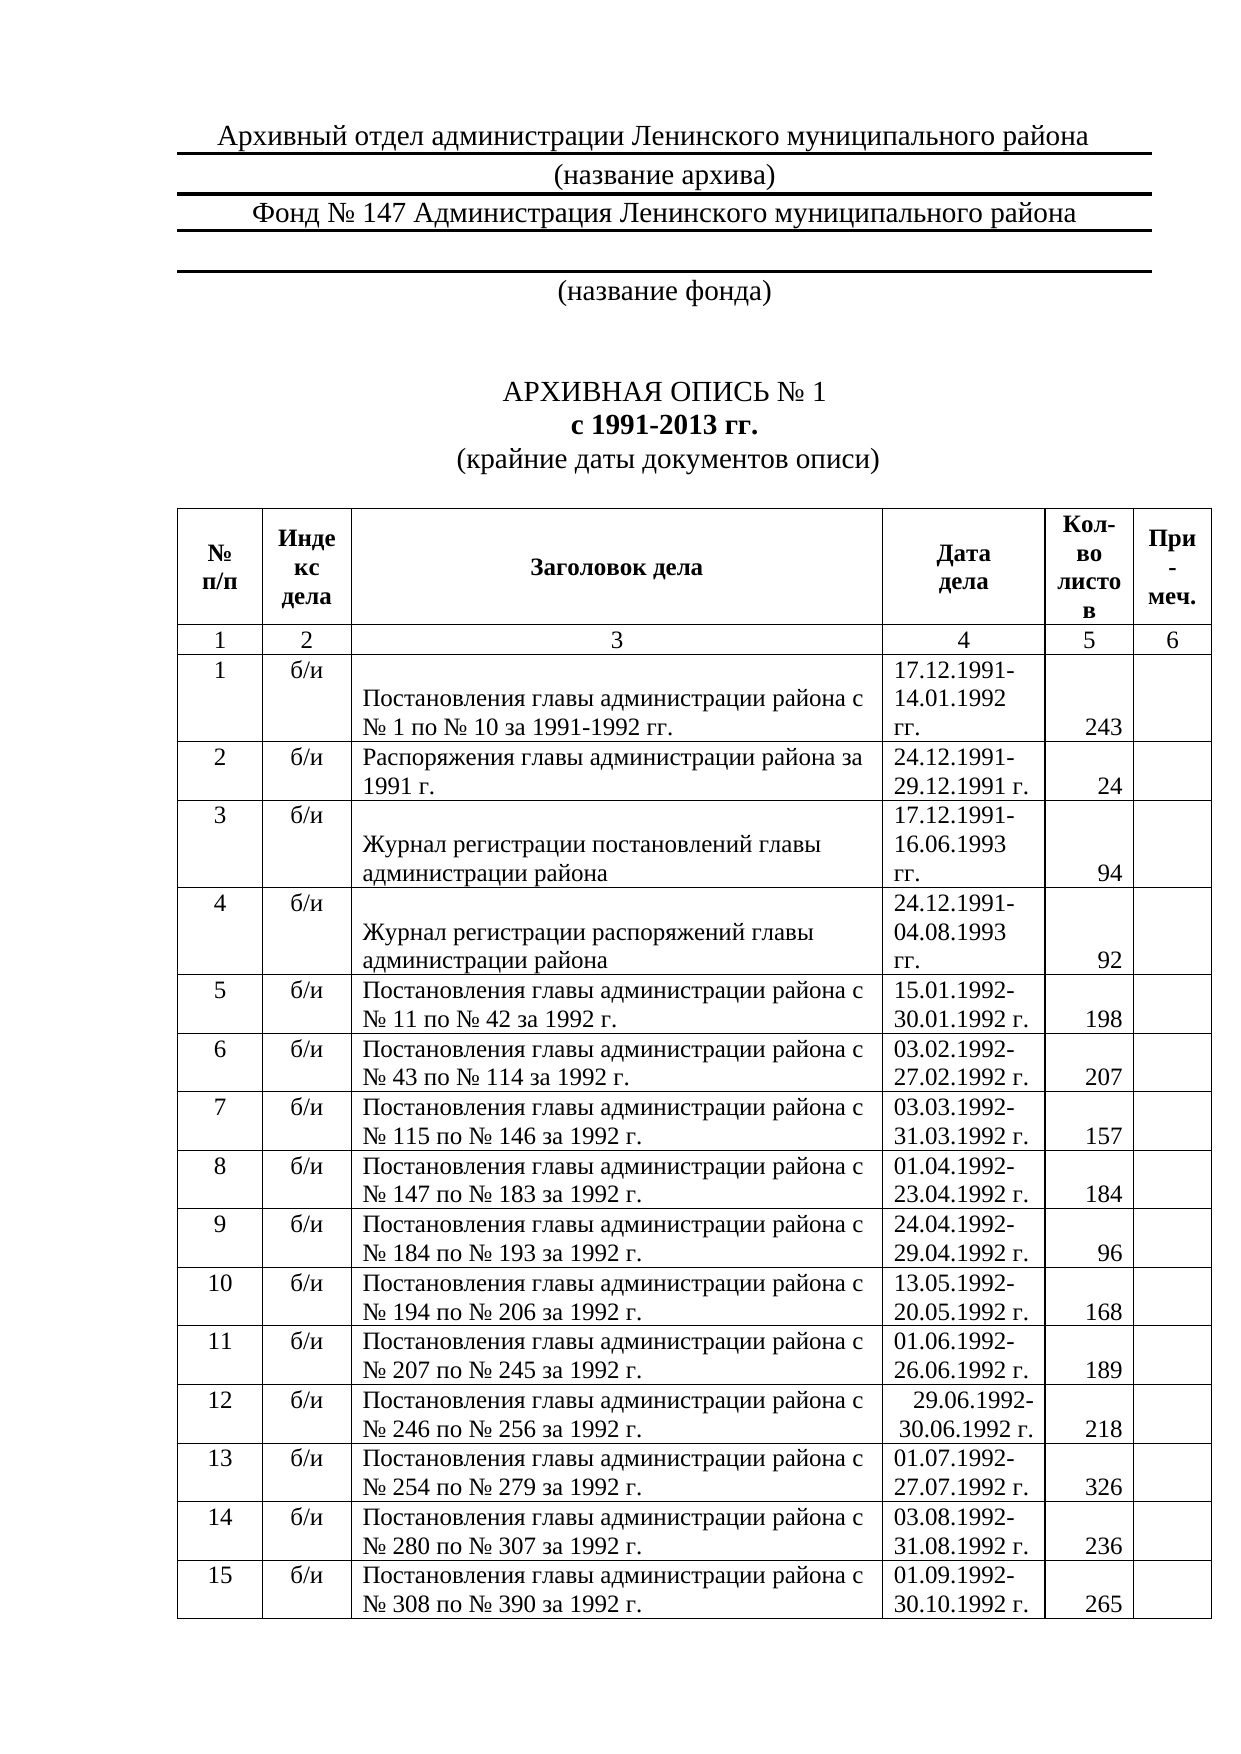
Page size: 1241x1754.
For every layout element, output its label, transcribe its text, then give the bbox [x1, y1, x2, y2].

table_cell 6 [1134, 625, 1211, 654]
table_cell 01.07.1992-27.07.1992 г. [883, 1444, 1044, 1501]
table_cell 5 [178, 975, 262, 1033]
table_cell Постановления главы администрации района с № 147 по № 183 за 1992 г. [352, 1151, 882, 1208]
table_cell Постановления главы администрации района с № 194 по № 206 за 1992 г. [352, 1268, 882, 1325]
table_cell б/и [263, 1561, 351, 1618]
table_cell 326 [1046, 1444, 1133, 1501]
text АРХИВНАЯ ОПИСЬ № 1 [177, 374, 1152, 407]
table_cell б/и [263, 1034, 351, 1091]
table_cell 236 [1046, 1502, 1133, 1559]
table_cell 10 [178, 1268, 262, 1325]
text (крайние даты документов описи) [177, 441, 1152, 474]
table_cell 9 [178, 1209, 262, 1267]
table_cell 03.02.1992-27.02.1992 г. [883, 1034, 1044, 1091]
table_cell б/и [263, 1092, 351, 1150]
table_cell Постановления главы администрации района с № 43 по № 114 за 1992 г. [352, 1034, 882, 1091]
table_cell [1134, 1034, 1211, 1091]
table_cell Журнал регистрации постановлений главы администрации района [352, 801, 882, 887]
table_cell б/и [263, 1385, 351, 1442]
table_cell 01.06.1992-26.06.1992 г. [883, 1326, 1044, 1384]
text (название фонда) [177, 273, 1152, 307]
table_cell Постановления главы администрации района с № 246 по № 256 за 1992 г. [352, 1385, 882, 1442]
table_cell 198 [1046, 975, 1133, 1033]
table_cell 12 [178, 1385, 262, 1442]
table_cell 3 [352, 625, 882, 654]
table_cell [1134, 742, 1211, 799]
text (название архива) [177, 155, 1152, 192]
table_cell б/и [263, 801, 351, 887]
table_cell [1134, 1268, 1211, 1325]
text Архивный отдел администрации Ленинского муниципального района [177, 118, 1152, 152]
table_header Заголовок дела [352, 509, 882, 624]
table_cell 24 [1046, 742, 1133, 799]
table_cell Постановления главы администрации района с № 254 по № 279 за 1992 г. [352, 1444, 882, 1501]
table_cell б/и [263, 1326, 351, 1384]
table_cell 13.05.1992-20.05.1992 г. [883, 1268, 1044, 1325]
table_cell 4 [178, 888, 262, 974]
table_cell [1134, 1151, 1211, 1208]
table_cell 17.12.1991-14.01.1992 гг. [883, 655, 1044, 741]
table_cell Постановления главы администрации района с № 11 по № 42 за 1992 г. [352, 975, 882, 1033]
table_header При- меч. [1134, 509, 1211, 624]
table_cell 2 [263, 625, 351, 654]
table_cell б/и [263, 1444, 351, 1501]
table_cell Постановления главы администрации района с № 207 по № 245 за 1992 г. [352, 1326, 882, 1384]
table_cell 243 [1046, 655, 1133, 741]
table_cell [1134, 655, 1211, 741]
table_cell [1134, 1092, 1211, 1150]
table_cell 24.12.1991-29.12.1991 г. [883, 742, 1044, 799]
table_cell 207 [1046, 1034, 1133, 1091]
table_cell 4 [883, 625, 1044, 654]
table_cell 218 [1046, 1385, 1133, 1442]
text Фонд № 147 Администрация Ленинского муниципального района [177, 196, 1152, 229]
table_cell 94 [1046, 801, 1133, 887]
table_cell 168 [1046, 1268, 1133, 1325]
table_cell [1134, 1209, 1211, 1267]
table_cell 17.12.1991-16.06.1993 гг. [883, 801, 1044, 887]
table_cell Распоряжения главы администрации района за 1991 г. [352, 742, 882, 799]
table_cell б/и [263, 1268, 351, 1325]
table_cell 14 [178, 1502, 262, 1559]
text с 1991-2013 гг. [177, 407, 1152, 441]
table_cell 92 [1046, 888, 1133, 974]
table_cell Постановления главы администрации района с № 308 по № 390 за 1992 г. [352, 1561, 882, 1618]
table_cell 15.01.1992-30.01.1992 г. [883, 975, 1044, 1033]
table_cell 6 [178, 1034, 262, 1091]
table_cell [1134, 975, 1211, 1033]
table_cell 29.06.1992-30.06.1992 г. [883, 1385, 1044, 1442]
table_cell [1134, 801, 1211, 887]
table_cell 1 [178, 625, 262, 654]
table_cell б/и [263, 888, 351, 974]
table_cell Постановления главы администрации района с № 1 по № 10 за 1991-1992 гг. [352, 655, 882, 741]
table_cell Журнал регистрации распоряжений главы администрации района [352, 888, 882, 974]
table_cell 189 [1046, 1326, 1133, 1384]
table_cell б/и [263, 1502, 351, 1559]
table_cell [1134, 1502, 1211, 1559]
table_cell [1134, 888, 1211, 974]
table_header Дата дела [883, 509, 1044, 624]
table_cell б/и [263, 742, 351, 799]
table_cell 13 [178, 1444, 262, 1501]
table_cell 03.03.1992-31.03.1992 г. [883, 1092, 1044, 1150]
table_cell 5 [1046, 625, 1133, 654]
table_cell б/и [263, 975, 351, 1033]
table_cell б/и [263, 655, 351, 741]
table_cell 24.04.1992-29.04.1992 г. [883, 1209, 1044, 1267]
table_cell Постановления главы администрации района с № 115 по № 146 за 1992 г. [352, 1092, 882, 1150]
table_cell [1134, 1385, 1211, 1442]
table_cell [1134, 1561, 1211, 1618]
table_cell 15 [178, 1561, 262, 1618]
table_header № п/п [178, 509, 262, 624]
table_cell Постановления главы администрации района с № 280 по № 307 за 1992 г. [352, 1502, 882, 1559]
table_cell 265 [1046, 1561, 1133, 1618]
table_cell 01.04.1992-23.04.1992 г. [883, 1151, 1044, 1208]
table_cell 2 [178, 742, 262, 799]
table_cell Постановления главы администрации района с № 184 по № 193 за 1992 г. [352, 1209, 882, 1267]
table_cell 1 [178, 655, 262, 741]
table_cell 01.09.1992-30.10.1992 г. [883, 1561, 1044, 1618]
table_cell 157 [1046, 1092, 1133, 1150]
table_cell 3 [178, 801, 262, 887]
table_cell б/и [263, 1151, 351, 1208]
table_cell 8 [178, 1151, 262, 1208]
table_cell [1134, 1326, 1211, 1384]
table_cell 184 [1046, 1151, 1133, 1208]
table_cell б/и [263, 1209, 351, 1267]
table_header Индекс дела [263, 509, 351, 624]
table_cell 24.12.1991-04.08.1993 гг. [883, 888, 1044, 974]
table_cell [1134, 1444, 1211, 1501]
table_cell 96 [1046, 1209, 1133, 1267]
table_cell 03.08.1992-31.08.1992 г. [883, 1502, 1044, 1559]
table_header Кол-во листов [1046, 509, 1133, 624]
table_cell 11 [178, 1326, 262, 1384]
table_cell 7 [178, 1092, 262, 1150]
